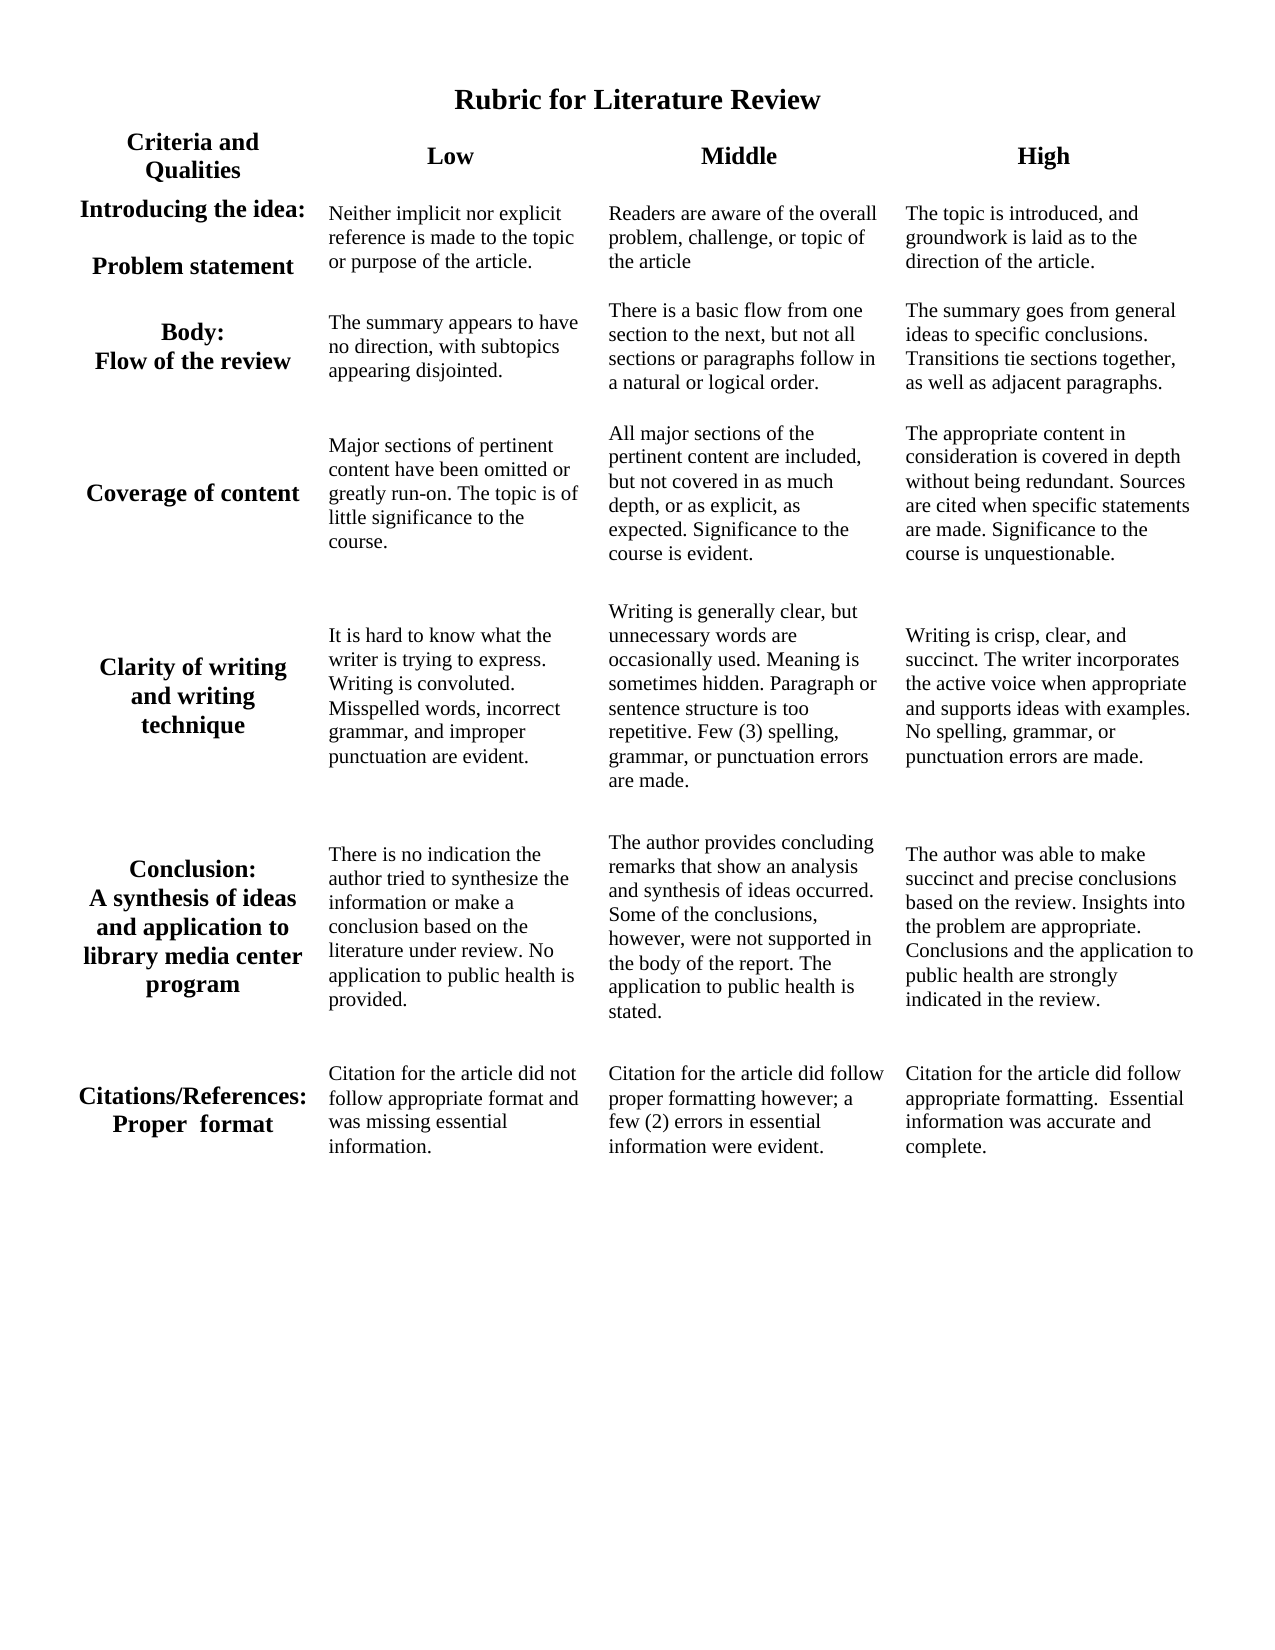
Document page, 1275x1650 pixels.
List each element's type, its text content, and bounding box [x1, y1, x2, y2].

table_cell Conclusion: A synthesis of ideas and application to library media center program [75, 811, 311, 1042]
table_cell Clarity of writing and writing technique [75, 580, 311, 811]
table_cell There is no indication the author tried to synthesize the information or make a conclusion based on the literature under review. No application to public health is provided. [311, 811, 590, 1042]
table_cell Low [311, 124, 590, 187]
table_cell Body: Flow of the review [75, 287, 311, 405]
table_cell Coverage of content [75, 405, 311, 580]
table_cell Major sections of pertinent content have been omitted or greatly run-on. The topic is of little significance to the course. [311, 405, 590, 580]
table_cell The appropriate content in consideration is covered in depth without being redundant. Sources are cited when specific statements are made. Significance to the course is unquestionable. [888, 405, 1200, 580]
table_cell All major sections of the pertinent content are included, but not covered in as much depth, or as explicit, as expected. Significance to the course is evident. [590, 405, 887, 580]
table_cell Citations/References: Proper format [75, 1042, 311, 1177]
table_cell High [888, 124, 1200, 187]
table_cell The topic is introduced, and groundwork is laid as to the direction of the article. [888, 187, 1200, 287]
table_cell Citation for the article did follow appropriate formatting. Essential information was accurate and complete. [888, 1042, 1200, 1177]
table_header Rubric for Literature Review [75, 75, 1200, 123]
table_cell The author was able to make succinct and precise conclusions based on the review. Insights into the problem are appropriate. Conclusions and the application to public health are strongly indicated in the review. [888, 811, 1200, 1042]
table_cell Writing is crisp, clear, and succinct. The writer incorporates the active voice when appropriate and supports ideas with examples. No spelling, grammar, or punctuation errors are made. [888, 580, 1200, 811]
table_cell Citation for the article did not follow appropriate format and was missing essential information. [311, 1042, 590, 1177]
table_cell Middle [590, 124, 887, 187]
table_cell Introducing the idea: Problem statement [75, 187, 311, 287]
table_cell The summary appears to have no direction, with subtopics appearing disjointed. [311, 287, 590, 405]
table_cell Criteria and Qualities [75, 124, 311, 187]
table_cell It is hard to know what the writer is trying to express. Writing is convoluted. Misspelled words, incorrect grammar, and improper punctuation are evident. [311, 580, 590, 811]
table_cell Citation for the article did follow proper formatting however; a few (2) errors in essential information were evident. [590, 1042, 887, 1177]
table_cell There is a basic flow from one section to the next, but not all sections or paragraphs follow in a natural or logical order. [590, 287, 887, 405]
table_cell Neither implicit nor explicit reference is made to the topic or purpose of the article. [311, 187, 590, 287]
table_cell The summary goes from general ideas to specific conclusions. Transitions tie sections together, as well as adjacent paragraphs. [888, 287, 1200, 405]
table_cell The author provides concluding remarks that show an analysis and synthesis of ideas occurred. Some of the conclusions, however, were not supported in the body of the report. The application to public health is stated. [590, 811, 887, 1042]
table_cell Writing is generally clear, but unnecessary words are occasionally used. Meaning is sometimes hidden. Paragraph or sentence structure is too repetitive. Few (3) spelling, grammar, or punctuation errors are made. [590, 580, 887, 811]
table_cell Readers are aware of the overall problem, challenge, or topic of the article [590, 187, 887, 287]
